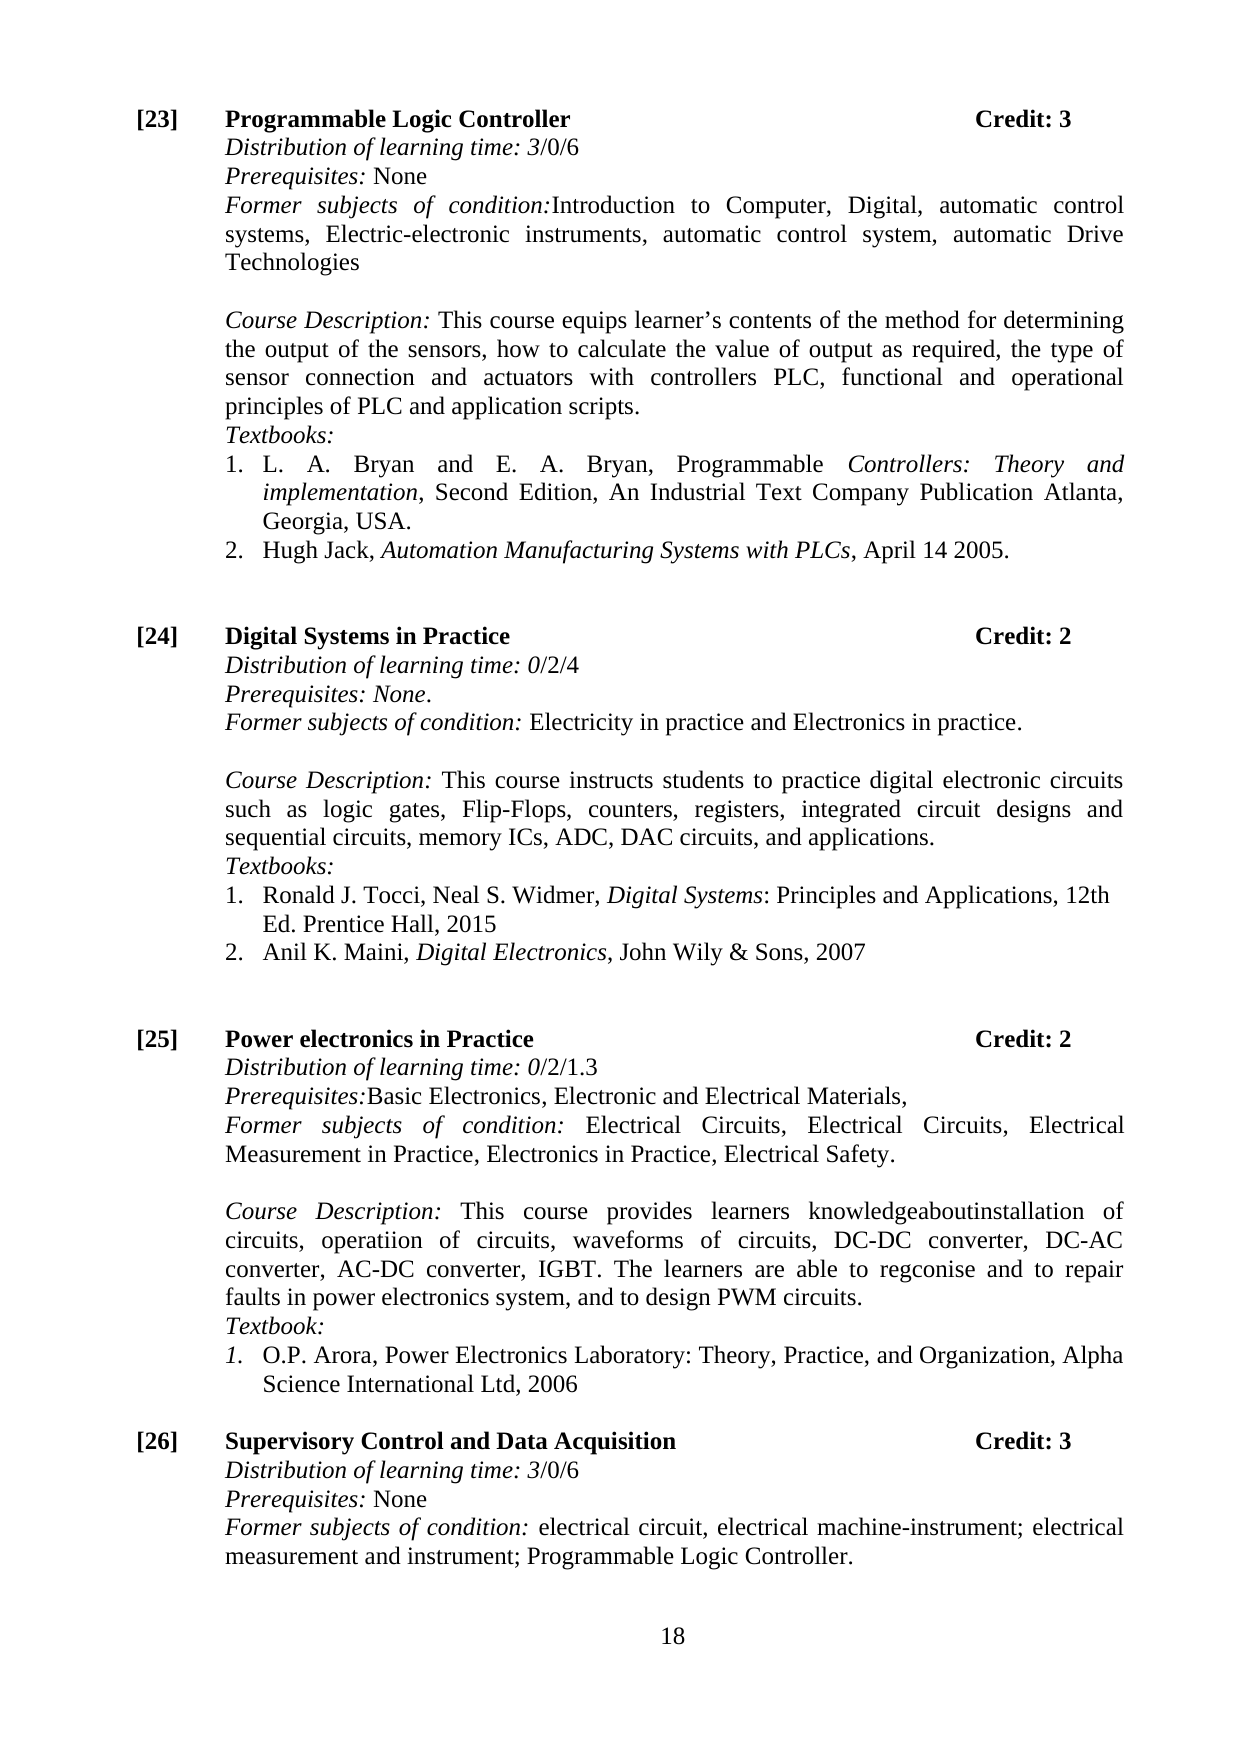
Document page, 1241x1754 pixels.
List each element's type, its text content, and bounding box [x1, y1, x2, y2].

list Anil K. Maini, Digital Electronics, John Wily & Sons, 2007 [225, 937, 1124, 966]
list Supervisory Control and Data Acquisition Credit: 3 [136, 1426, 1124, 1455]
text Course Description: This course provides learners knowledgeaboutinstallation of circuits, operatiion of circuits, waveforms of circuits, DC-DC converter, DC-AC converter, AC-DC converter, IGBT. The learners are able to regconise and to repair faults in power electronics system, and to design PWM circuits. [225, 1196, 1124, 1311]
text Textbook: [225, 1311, 1124, 1340]
text Textbooks: [225, 851, 1124, 880]
text Distribution of learning time: 0/2/1.3 [225, 1052, 1124, 1081]
text Distribution of learning time: 3/0/6 [225, 1455, 1124, 1484]
text Prerequisites: None. [225, 679, 1124, 707]
text Prerequisites: None [225, 161, 1124, 190]
text Distribution of learning time: 0/2/4 [225, 650, 1124, 679]
text Course Description: This course instructs students to practice digital electronic circuits such as logic gates, Flip-Flops, counters, registers, integrated circuit designs and sequential circuits, memory ICs, ADC, DAC circuits, and applications. [225, 765, 1124, 851]
text Prerequisites:Basic Electronics, Electronic and Electrical Materials, [225, 1081, 1124, 1110]
list Programmable Logic Controller Credit: 3 [136, 104, 1124, 132]
text Former subjects of condition: Electricity in practice and Electronics in practice. [225, 707, 1124, 736]
text Course Description: This course equips learner’s contents of the method for determining the output of the sensors, how to calculate the value of output as required, the type of sensor connection and actuators with controllers PLC, functional and operational principles of PLC and application scripts. [225, 305, 1124, 420]
text Distribution of learning time: 3/0/6 [225, 132, 1124, 161]
text Textbooks: [225, 420, 1124, 449]
text Prerequisites: None [225, 1484, 1124, 1512]
list Hugh Jack, Automation Manufacturing Systems with PLCs, April 14 2005. [225, 535, 1124, 564]
list Digital Systems in Practice Credit: 2 [136, 621, 1124, 650]
list L. A. Bryan and E. A. Bryan, Programmable Controllers: Theory and implementation, Second Edition, An Industrial Text Company Publication Atlanta, Georgia, USA. [225, 449, 1124, 535]
list Power electronics in Practice Credit: 2 [136, 1024, 1124, 1052]
text Former subjects of condition:Introduction to Computer, Digital, automatic control systems, Electric-electronic instruments, automatic control system, automatic Drive Technologies [225, 190, 1124, 276]
text Former subjects of condition: electrical circuit, electrical machine-instrument; electrical measurement and instrument; Programmable Logic Controller. [225, 1512, 1124, 1570]
list O.P. Arora, Power Electronics Laboratory: Theory, Practice, and Organization, Alpha Science International Ltd, 2006 [225, 1340, 1124, 1397]
list Ronald J. Tocci, Neal S. Widmer, Digital Systems: Principles and Applications, 12th Ed. Prentice Hall, 2015 [225, 880, 1124, 937]
text Former subjects of condition: Electrical Circuits, Electrical Circuits, Electrical Measurement in Practice, Electronics in Practice, Electrical Safety. [225, 1110, 1124, 1167]
